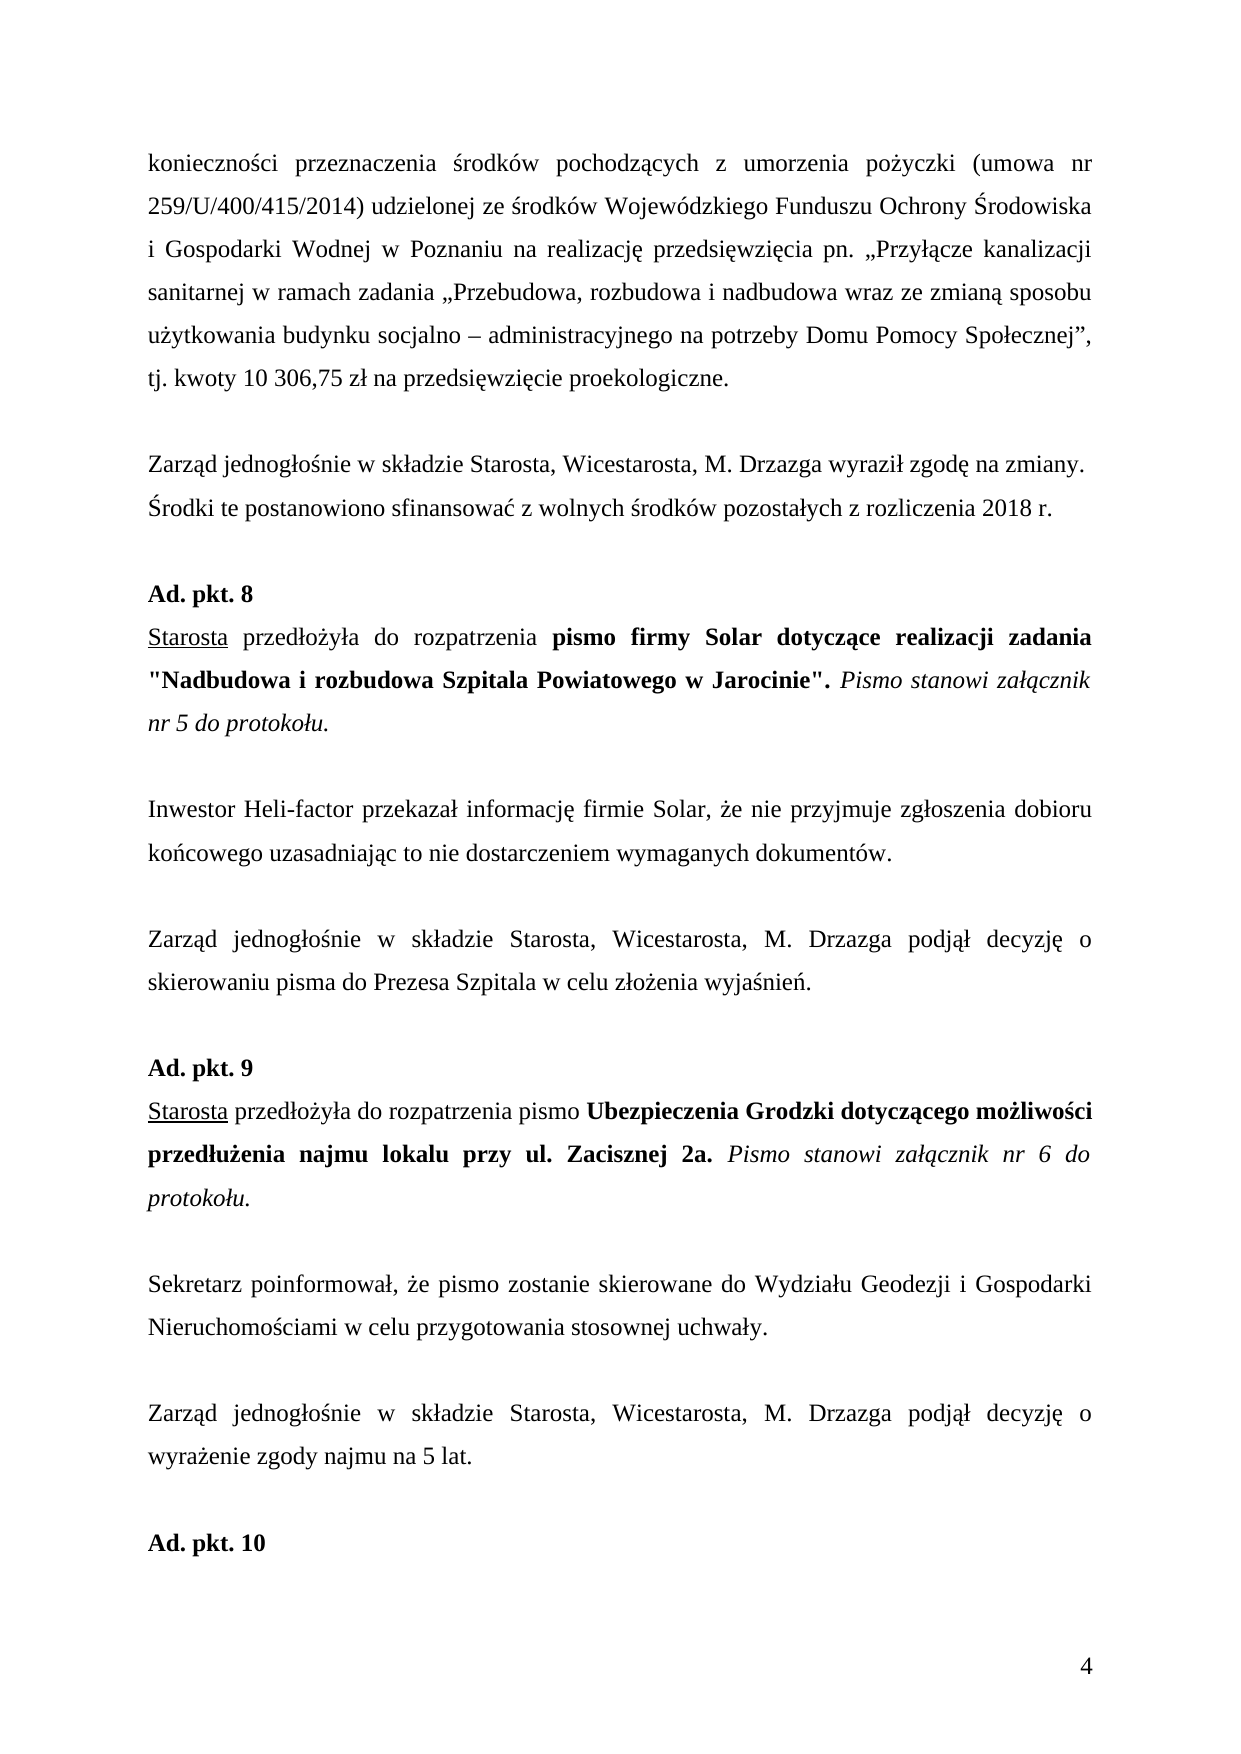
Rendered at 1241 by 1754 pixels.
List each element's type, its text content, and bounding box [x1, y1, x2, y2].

text Zarząd jednogłośnie w składzie Starosta, Wicestarosta, M. Drzazga podjął decyzję o wyrażenie zgody najmu na 5 lat. [148, 1398, 1093, 1470]
text Ad. pkt. 9 [148, 1053, 1093, 1082]
text Starosta przedłożyła do rozpatrzenia pismo Ubezpieczenia Grodzki dotyczącego możliwości przedłużenia najmu lokalu przy ul. Zacisznej 2a. Pismo stanowi załącznik nr 6 do protokołu. [148, 1096, 1093, 1211]
text Sekretarz poinformował, że pismo zostanie skierowane do Wydziału Geodezji i Gospodarki Nieruchomościami w celu przygotowania stosownej uchwały. [148, 1269, 1093, 1341]
text Ad. pkt. 10 [148, 1528, 1093, 1556]
text Środki te postanowiono sfinansować z wolnych środków pozostałych z rozliczenia 2018 r. [148, 493, 1093, 521]
text Starosta przedłożyła do rozpatrzenia pismo firmy Solar dotyczące realizacji zadania "Nadbudowa i rozbudowa Szpitala Powiatowego w Jarocinie". Pismo stanowi załącznik nr 5 do protokołu. [148, 622, 1093, 737]
text Zarząd jednogłośnie w składzie Starosta, Wicestarosta, M. Drzazga wyraził zgodę na zmiany. [148, 449, 1093, 478]
text Zarząd jednogłośnie w składzie Starosta, Wicestarosta, M. Drzazga podjął decyzję o skierowaniu pisma do Prezesa Szpitala w celu złożenia wyjaśnień. [148, 924, 1093, 996]
text Ad. pkt. 8 [148, 579, 1093, 608]
text Inwestor Heli-factor przekazał informację firmie Solar, że nie przyjmuje zgłoszenia dobioru końcowego uzasadniając to nie dostarczeniem wymaganych dokumentów. [148, 794, 1093, 866]
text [148, 148, 1093, 392]
